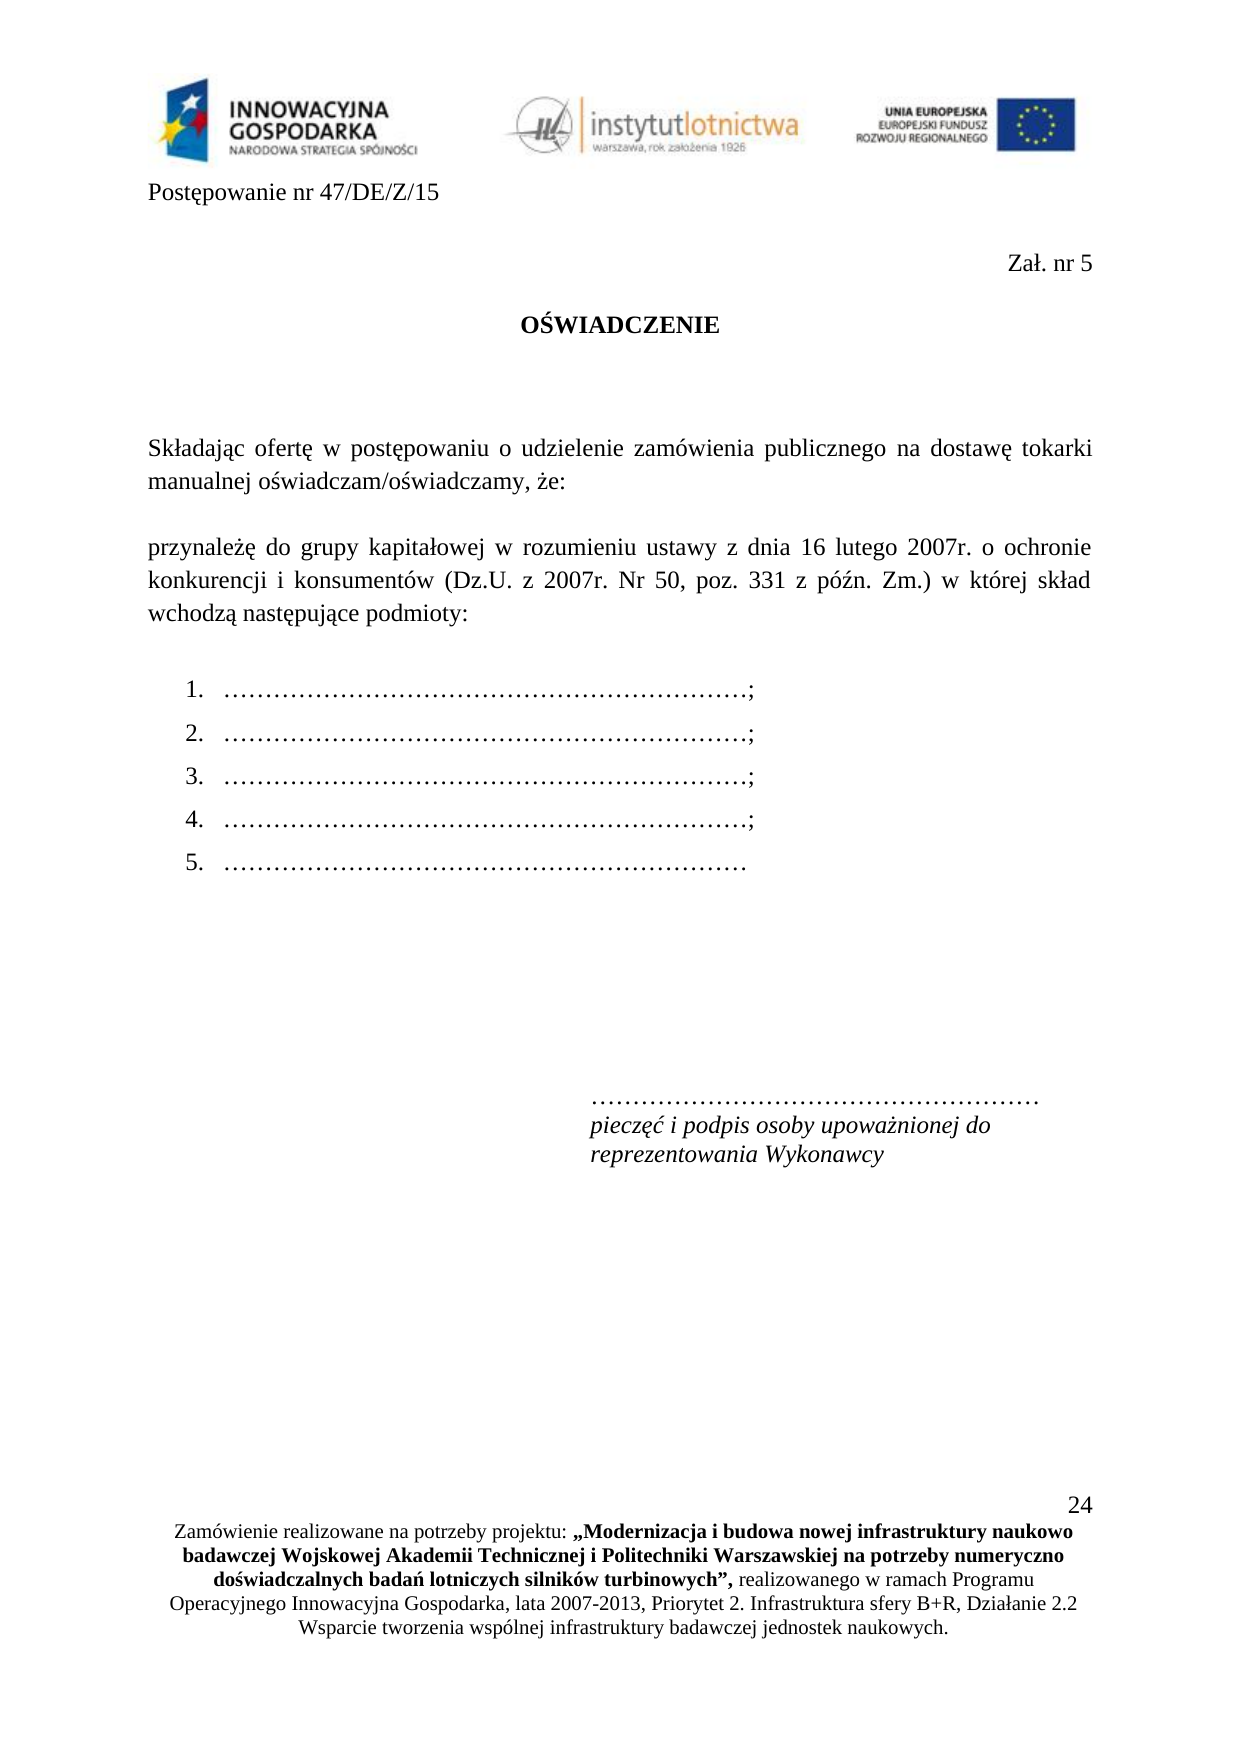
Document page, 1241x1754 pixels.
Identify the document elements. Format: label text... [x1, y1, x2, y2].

text pieczęć i podpis osoby upoważnionej do reprezentowania Wykonawcy [590, 1110, 1093, 1167]
text ……………………………………………… [590, 1081, 1093, 1110]
list ………………………………………………………; [185, 674, 1093, 703]
text Składając ofertę w postępowaniu o udzielenie zamówienia publicznego na dostawę tokarki manualnej oświadczam/oświadczamy, że: [148, 433, 1093, 495]
text Zał. nr 5 [148, 248, 1093, 277]
text przynależę do grupy kapitałowej w rozumieniu ustawy z dnia 16 lutego 2007r. o ochronie konkurencji i konsumentów (Dz.U. z 2007r. Nr 50, poz. 331 z późn. Zm.) w której skład wchodzą następujące podmioty: [148, 532, 1093, 627]
list ………………………………………………………; [185, 804, 1093, 833]
list ………………………………………………………; [185, 718, 1093, 746]
list ……………………………………………………… [185, 847, 1093, 876]
text OŚWIADCZENIE [148, 310, 1093, 338]
list ………………………………………………………; [185, 761, 1093, 789]
picture [147, 73, 1094, 177]
